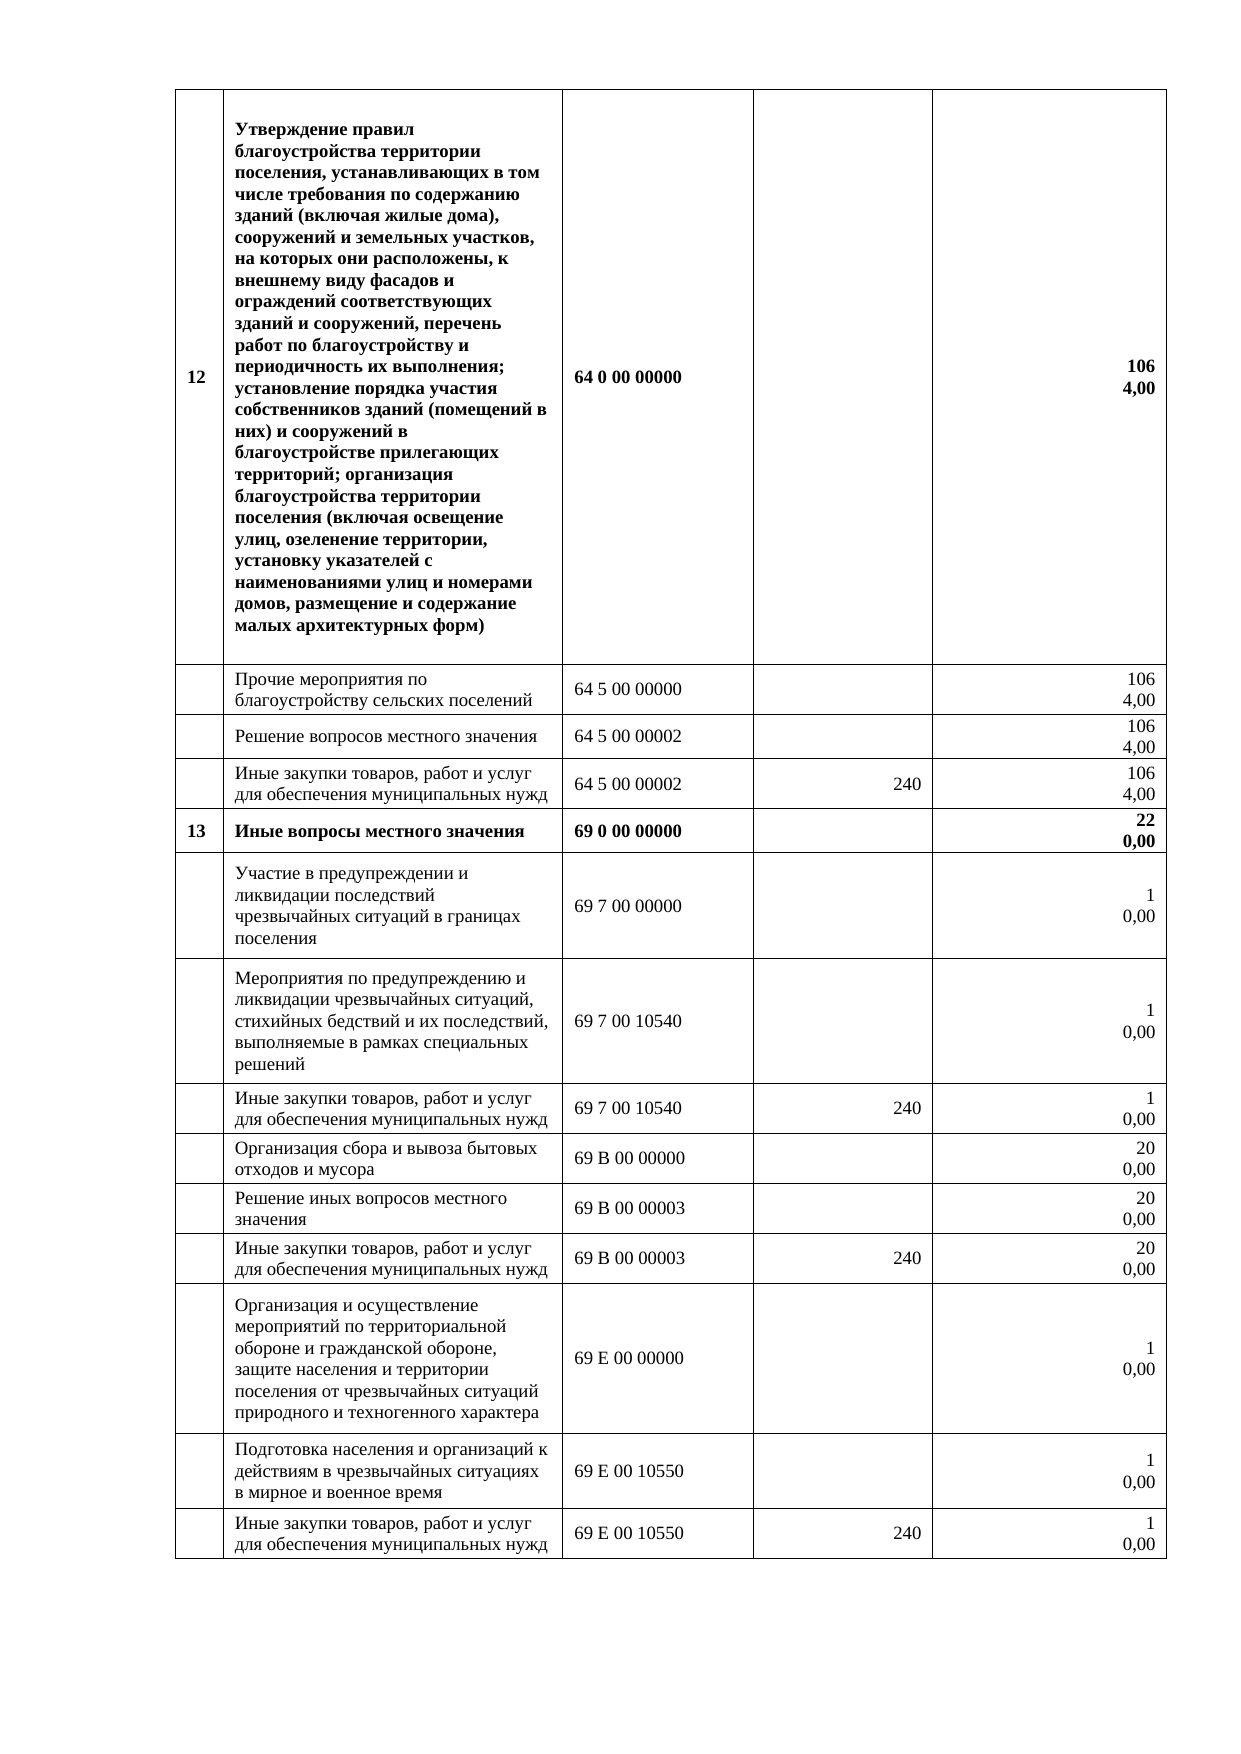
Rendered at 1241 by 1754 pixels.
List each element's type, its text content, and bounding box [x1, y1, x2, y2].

table_cell 200,00 [933, 1134, 1166, 1183]
table_cell Иные закупки товаров, работ и услуг для обеспечения муниципальных нужд [224, 1084, 562, 1133]
table_cell [176, 759, 223, 808]
table_cell 1064,00 [933, 759, 1166, 808]
table_cell 12 [176, 90, 223, 664]
table_cell 220,00 [933, 809, 1166, 852]
table_cell 10,00 [933, 1434, 1166, 1508]
table_cell 64 0 00 00000 [563, 90, 753, 664]
table_cell 69 В 00 00000 [563, 1134, 753, 1183]
table_cell 240 [754, 1509, 932, 1558]
table_cell [754, 1134, 932, 1183]
table_cell 69 7 00 10540 [563, 1084, 753, 1133]
table_cell 69 В 00 00003 [563, 1234, 753, 1283]
table_cell 200,00 [933, 1184, 1166, 1233]
table_cell [754, 809, 932, 852]
table_cell [176, 1284, 223, 1433]
table_cell 1064,00 [933, 665, 1166, 714]
table_cell Решение вопросов местного значения [224, 715, 562, 758]
table_cell [754, 959, 932, 1083]
table_cell [176, 1509, 223, 1558]
table_cell [754, 853, 932, 958]
table_cell Решение иных вопросов местного значения [224, 1184, 562, 1233]
table_cell 200,00 [933, 1234, 1166, 1283]
table_cell 69 Е 00 10550 [563, 1434, 753, 1508]
table_cell 64 5 00 00000 [563, 665, 753, 714]
table_cell [754, 715, 932, 758]
table_cell [754, 665, 932, 714]
table_cell 10,00 [933, 853, 1166, 958]
table_cell [176, 1084, 223, 1133]
table_cell [754, 1284, 932, 1433]
table_cell 10,00 [933, 959, 1166, 1083]
table_cell [754, 1184, 932, 1233]
table_cell Организация и осуществление мероприятий по территориальной обороне и гражданской обороне, защите населения и территории поселения от чрезвычайных ситуаций природного и техногенного характера [224, 1284, 562, 1433]
table_cell [176, 853, 223, 958]
table_cell [176, 959, 223, 1083]
table_cell Иные закупки товаров, работ и услуг для обеспечения муниципальных нужд [224, 759, 562, 808]
table_cell Иные вопросы местного значения [224, 809, 562, 852]
table_cell 1064,00 [933, 90, 1166, 664]
table_cell 10,00 [933, 1084, 1166, 1133]
table_cell 240 [754, 1234, 932, 1283]
table_cell [176, 1234, 223, 1283]
table_cell [176, 1434, 223, 1508]
table_cell Участие в предупреждении и ликвидации последствий чрезвычайных ситуаций в границах поселения [224, 853, 562, 958]
table_cell 69 Е 00 10550 [563, 1509, 753, 1558]
table_cell Подготовка населения и организаций к действиям в чрезвычайных ситуациях в мирное и военное время [224, 1434, 562, 1508]
table_cell 69 7 00 00000 [563, 853, 753, 958]
table_cell [754, 1434, 932, 1508]
table_cell [754, 90, 932, 664]
table_cell Иные закупки товаров, работ и услуг для обеспечения муниципальных нужд [224, 1509, 562, 1558]
table_cell 69 7 00 10540 [563, 959, 753, 1083]
table_cell 240 [754, 1084, 932, 1133]
table_cell Утверждение правил благоустройства территории поселения, устанавливающих в том числе требования по содержанию зданий (включая жилые дома), сооружений и земельных участков, на которых они расположены, к внешнему виду фасадов и ограждений соответствующих зданий и сооружений, перечень работ по благоустройству и периодичность их выполнения; установление порядка участия собственников зданий (помещений в них) и сооружений в благоустройстве прилегающих территорий; организация благоустройства территории поселения (включая освещение улиц, озеленение территории, установку указателей с наименованиями улиц и номерами домов, размещение и содержание малых архитектурных форм) [224, 90, 562, 664]
table_cell [176, 715, 223, 758]
table_cell 69 0 00 00000 [563, 809, 753, 852]
table_cell 240 [754, 759, 932, 808]
table_cell [176, 665, 223, 714]
table_cell [176, 1134, 223, 1183]
table_cell 10,00 [933, 1284, 1166, 1433]
table_cell Организация сбора и вывоза бытовых отходов и мусора [224, 1134, 562, 1183]
table_cell 10,00 [933, 1509, 1166, 1558]
table_cell 69 Е 00 00000 [563, 1284, 753, 1433]
table_cell [176, 1184, 223, 1233]
table_cell 69 В 00 00003 [563, 1184, 753, 1233]
table_cell 1064,00 [933, 715, 1166, 758]
table_cell Прочие мероприятия по благоустройству сельских поселений [224, 665, 562, 714]
table_cell 13 [176, 809, 223, 852]
table_cell Мероприятия по предупреждению и ликвидации чрезвычайных ситуаций, стихийных бедствий и их последствий, выполняемые в рамках специальных решений [224, 959, 562, 1083]
table_cell Иные закупки товаров, работ и услуг для обеспечения муниципальных нужд [224, 1234, 562, 1283]
table_cell 64 5 00 00002 [563, 759, 753, 808]
table_cell 64 5 00 00002 [563, 715, 753, 758]
